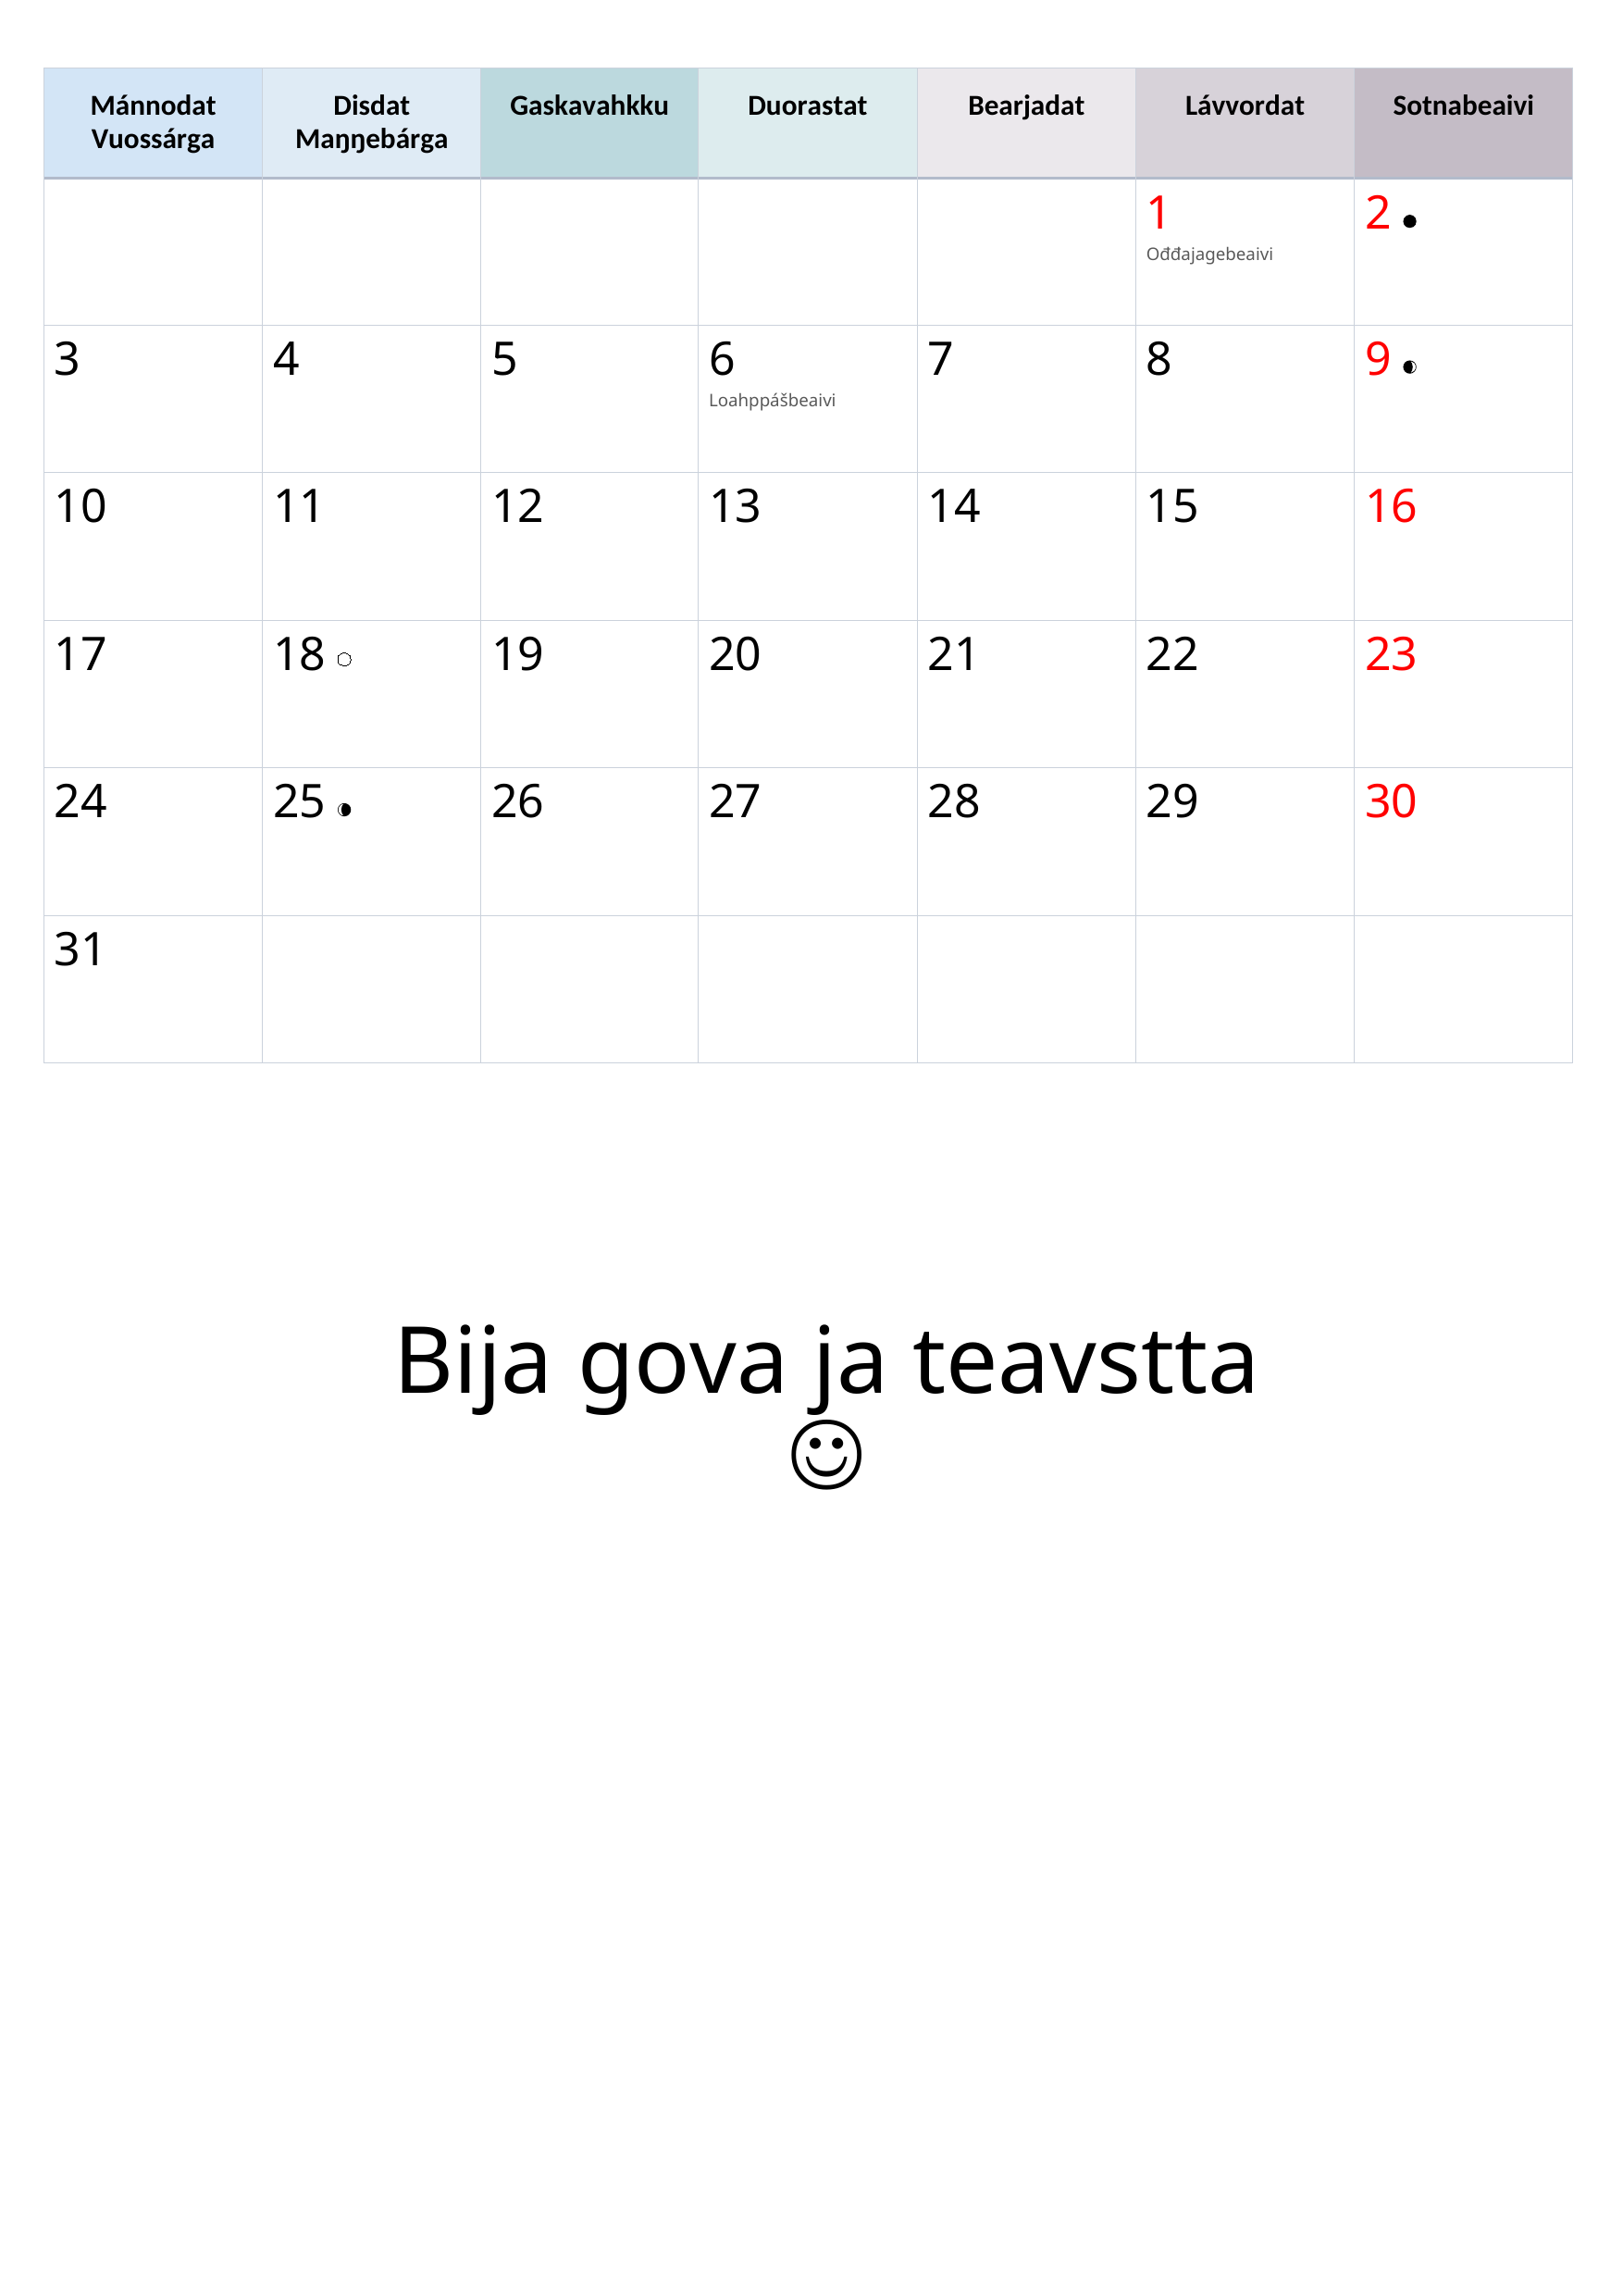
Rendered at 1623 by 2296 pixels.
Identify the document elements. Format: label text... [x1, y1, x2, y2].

table_cell 28 [918, 768, 1135, 915]
table_cell 26 [481, 768, 698, 915]
table_header [481, 68, 698, 177]
table_cell [263, 180, 480, 325]
table_cell 27 [699, 768, 917, 915]
table_cell 31 [44, 916, 262, 1062]
table_cell 7 [918, 326, 1135, 472]
table_cell [699, 180, 917, 325]
table_cell 9 [1355, 326, 1572, 472]
table_cell 23 [1355, 621, 1572, 767]
table_header [1136, 68, 1354, 177]
table_cell 22 [1136, 621, 1354, 767]
table_cell [918, 180, 1135, 325]
table_cell 17 [44, 621, 262, 767]
table_cell 3 [44, 326, 262, 472]
table_cell [44, 180, 262, 325]
table_cell 10 [44, 473, 262, 620]
table_cell 2 [1355, 180, 1572, 325]
table_header [1355, 68, 1572, 177]
table_cell 12 [481, 473, 698, 620]
table_cell 19 [481, 621, 698, 767]
table_cell 5 [481, 326, 698, 472]
table_cell [1136, 916, 1354, 1062]
table_cell [481, 180, 698, 325]
table_cell 1 [1136, 180, 1354, 325]
table_cell 14 [918, 473, 1135, 620]
table_header [263, 68, 480, 177]
table_cell [481, 916, 698, 1062]
table_header [918, 68, 1135, 177]
table_cell 4 [263, 326, 480, 472]
table_cell [1355, 916, 1572, 1062]
table_cell 30 [1355, 768, 1572, 915]
table_cell 16 [1355, 473, 1572, 620]
table_header [44, 68, 262, 177]
table_cell 20 [699, 621, 917, 767]
table_cell [918, 916, 1135, 1062]
table_cell 13 [699, 473, 917, 620]
table_cell 6 [699, 326, 917, 472]
table_cell 21 [918, 621, 1135, 767]
table_cell 29 [1136, 768, 1354, 915]
table_cell 11 [263, 473, 480, 620]
table_header [699, 68, 917, 177]
table_cell 8 [1136, 326, 1354, 472]
table_cell [699, 916, 917, 1062]
table_cell 15 [1136, 473, 1354, 620]
table_cell 24 [44, 768, 262, 915]
table_cell 25 [263, 768, 480, 915]
table_cell [263, 916, 480, 1062]
table_cell 18 [263, 621, 480, 767]
